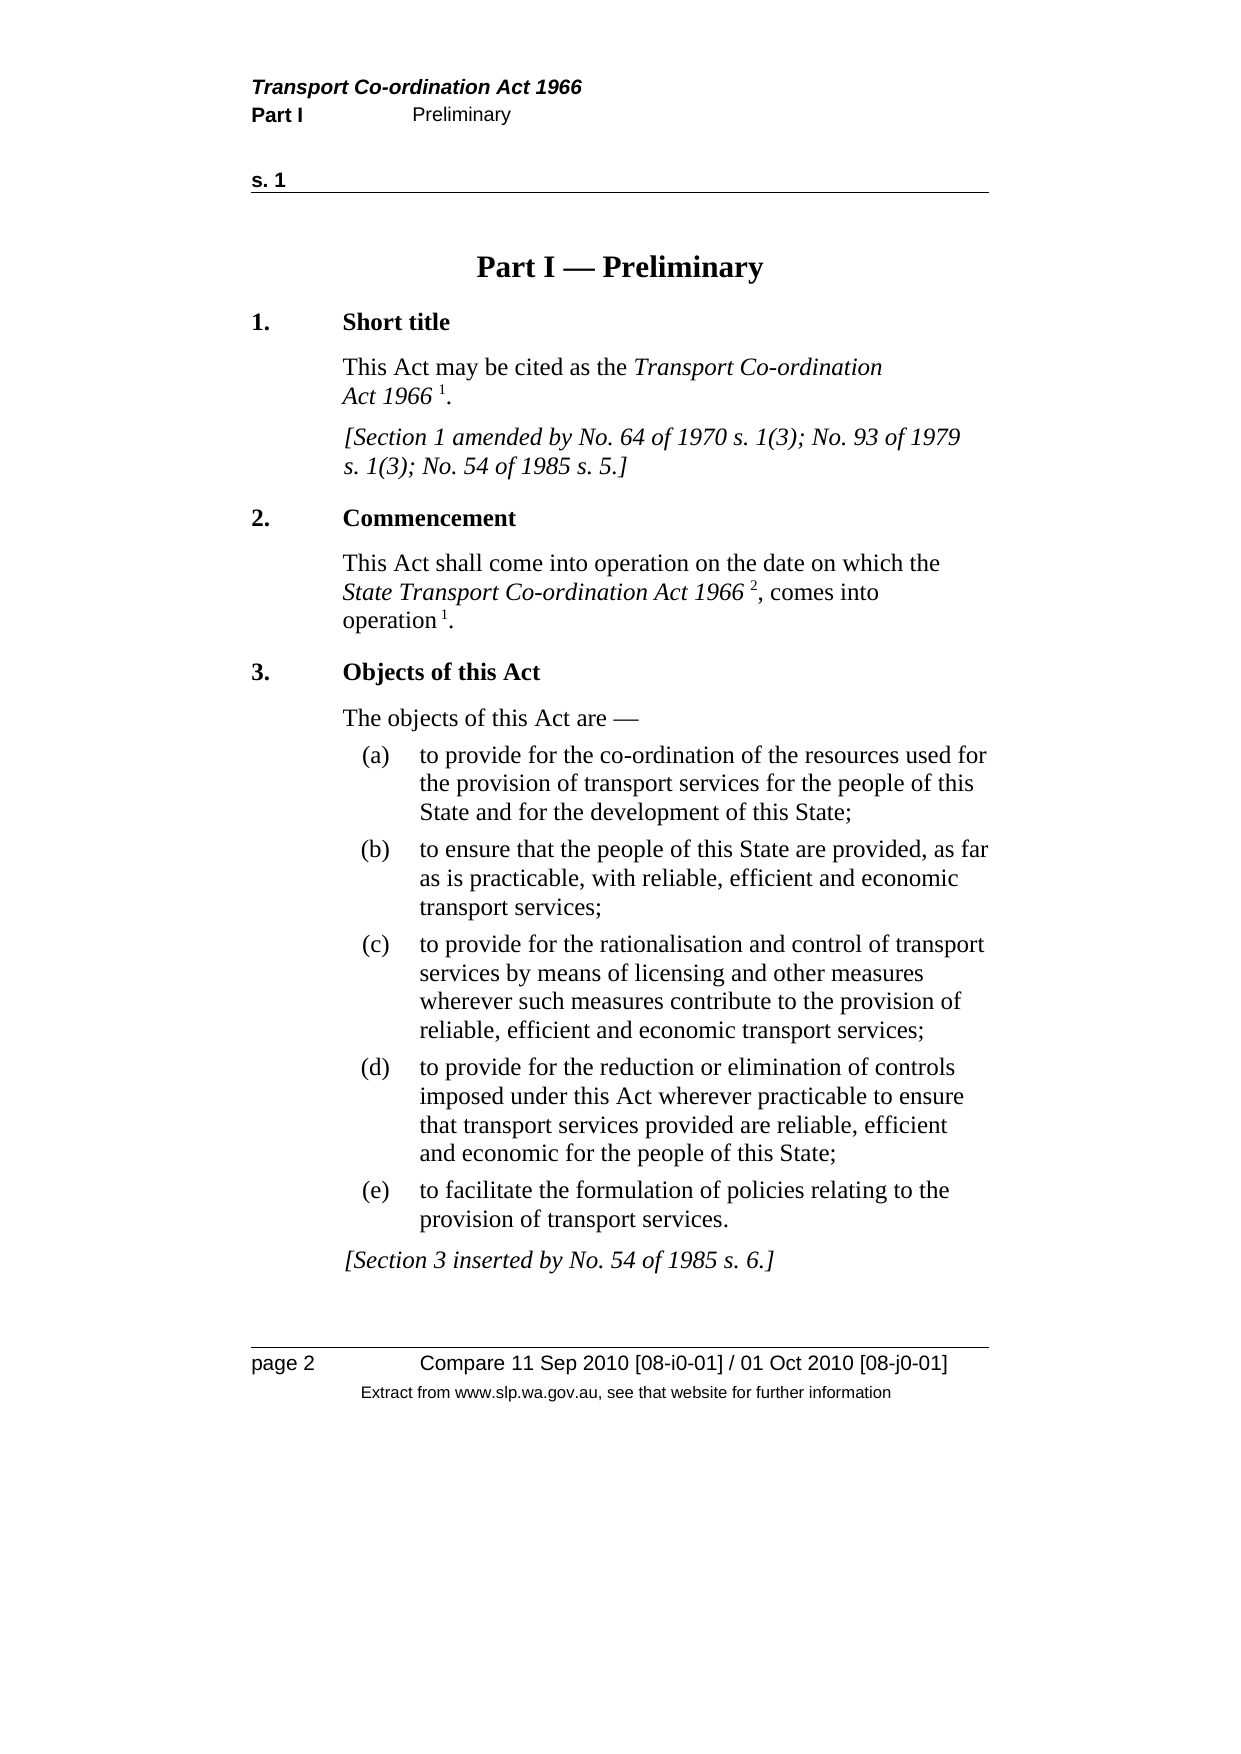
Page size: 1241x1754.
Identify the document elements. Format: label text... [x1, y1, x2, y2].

text (b) to ensure that the people of this State are provided, as far as is practicable, with reliable, efficient and economic transport services; [251, 834, 989, 921]
text (c) to provide for the rationalisation and control of transport services by means of licensing and other measures wherever such measures contribute to the provision of reliable, efficient and economic transport services; [251, 929, 989, 1044]
text [Section 3 inserted by No. 54 of 1985 s. 6.] [251, 1246, 989, 1274]
text (d) to provide for the reduction or elimination of controls imposed under this Act wherever practicable to ensure that transport services provided are reliable, efficient and economic for the people of this State; [251, 1052, 989, 1167]
subtitle 1. Short title [251, 307, 989, 336]
subtitle 2. Commencement [251, 503, 989, 531]
subtitle Part I — Preliminary [251, 248, 989, 284]
text (e) to facilitate the formulation of policies relating to the provision of transport services. [251, 1176, 989, 1233]
text This Act may be cited as the Transport Co-ordination Act 1966 1. [251, 352, 989, 410]
text (a) to provide for the co-ordination of the resources used for the provision of transport services for the people of this State and for the development of this State; [251, 740, 989, 826]
text This Act shall come into operation on the date on which the State Transport Co-ordination Act 1966 2, comes into operation 1. [251, 548, 989, 634]
text The objects of this Act are — [251, 703, 989, 731]
subtitle 3. Objects of this Act [251, 657, 989, 686]
text [Section 1 amended by No. 64 of 1970 s. 1(3); No. 93 of 1979 s. 1(3); No. 54 of 1985 s. 5.] [251, 422, 989, 480]
